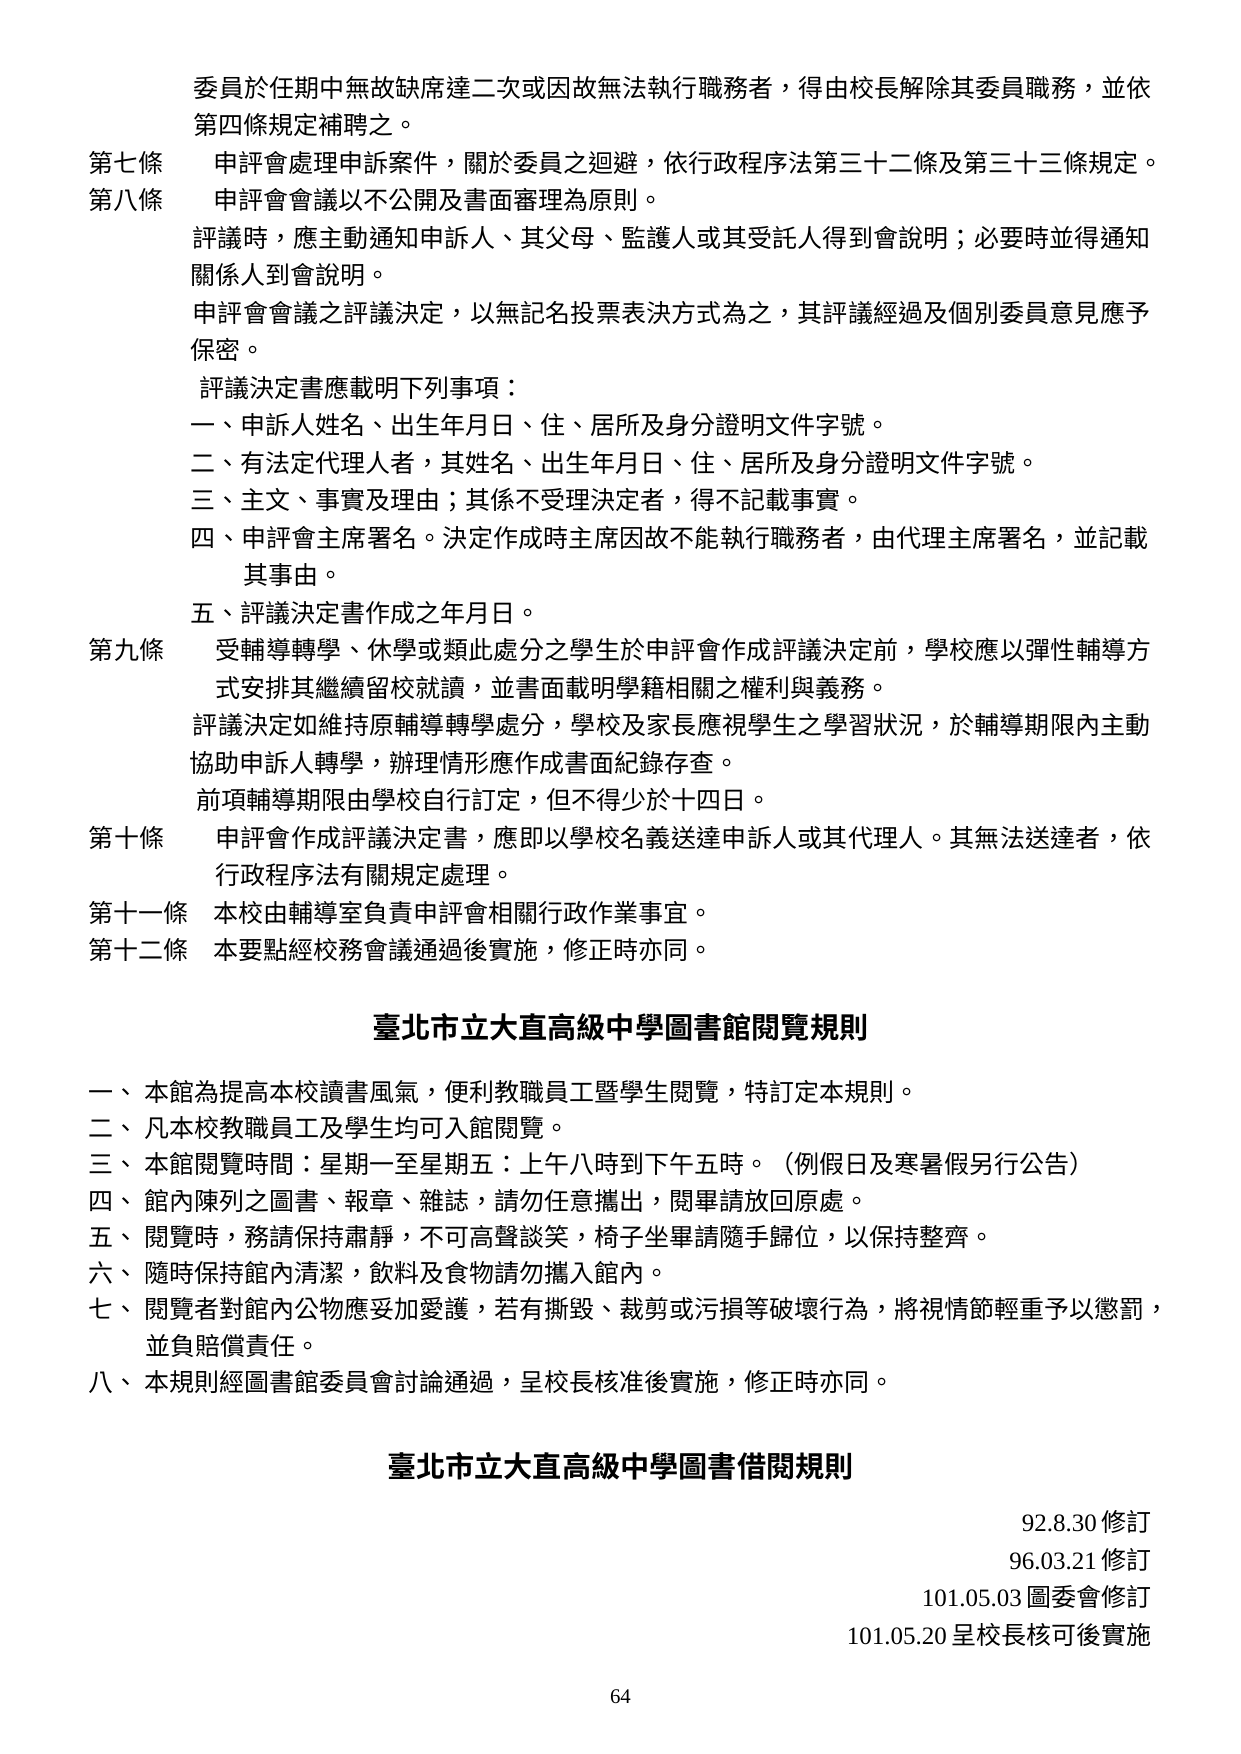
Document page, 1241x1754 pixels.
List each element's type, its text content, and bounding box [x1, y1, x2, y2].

text 第十條 申評會作成評議決定書，應即以學校名義送達申訴人或其代理人。其無法送達者，依行政程序法有關規定處理。 [89, 817, 1152, 892]
text 四、申評會主席署名。決定作成時主席因故不能執行職務者，由代理主席署名，並記載其事由。 [191, 517, 1152, 592]
text 第九條 受輔導轉學、休學或類此處分之學生於申評會作成評議決定前，學校應以彈性輔導方式安排其繼續留校就讀，並書面載明學籍相關之權利與義務。 [89, 630, 1152, 705]
text 前項輔導期限由學校自行訂定，但不得少於十四日。 [172, 780, 1152, 817]
text 三、 本館閱覽時間：星期一至星期五：上午八時到下午五時。（例假日及寒暑假另行公告） [89, 1145, 1152, 1181]
text 96.03.21修訂 [89, 1540, 1152, 1577]
text 五、 閱覽時，務請保持肅靜，不可高聲談笑，椅子坐畢請隨手歸位，以保持整齊。 [89, 1217, 1152, 1253]
text 二、有法定代理人者，其姓名、出生年月日、住、居所及身分證明文件字號。 [191, 442, 1152, 480]
text 第八條 申評會會議以不公開及書面審理為原則。 [89, 180, 1152, 217]
text 七、 閱覽者對館內公物應妥加愛護，若有撕毀、裁剪或污損等破壞行為，將視情節輕重予以懲罰，並負賠償責任。 [89, 1290, 1173, 1362]
text 申評會會議之評議決定，以無記名投票表決方式為之，其評議經過及個別委員意見應予保密。 [191, 292, 1152, 367]
text 八、 本規則經圖書館委員會討論通過，呈校長核准後實施，修正時亦同。 [89, 1362, 1152, 1398]
text 二、 凡本校教職員工及學生均可入館閱覽。 [89, 1108, 1152, 1145]
text 評議時，應主動通知申訴人、其父母、監護人或其受託人得到會說明；必要時並得通知關係人到會說明。 [191, 217, 1152, 292]
text 評議決定書應載明下列事項： [172, 367, 1152, 405]
text 五、評議決定書作成之年月日。 [191, 592, 1152, 630]
text 臺北市立大直高級中學圖書借閱規則 [89, 1427, 1152, 1502]
text 第十二條 本要點經校務會議通過後實施，修正時亦同。 [89, 930, 1152, 967]
text 第七條 申評會處理申訴案件，關於委員之迴避，依行政程序法第三十二條及第三十三條規定。 [89, 142, 1152, 180]
text 一、 本館為提高本校讀書風氣，便利教職員工暨學生閱覽，特訂定本規則。 [89, 1072, 1152, 1108]
text 委員於任期中無故缺席達二次或因故無法執行職務者，得由校長解除其委員職務，並依第四條規定補聘之。 [194, 67, 1152, 142]
text 一、申訴人姓名、出生年月日、住、居所及身分證明文件字號。 [191, 405, 1152, 442]
text 六、 隨時保持館內清潔，飲料及食物請勿攜入館內。 [89, 1253, 1152, 1290]
text 臺北市立大直高級中學圖書館閱覽規則 [89, 1005, 1152, 1047]
text 101.05.03圖委會修訂 [89, 1577, 1152, 1615]
text 三、主文、事實及理由；其係不受理決定者，得不記載事實。 [191, 480, 1152, 517]
text 評議決定如維持原輔導轉學處分，學校及家長應視學生之學習狀況，於輔導期限內主動協助申訴人轉學，辦理情形應作成書面紀錄存查。 [189, 705, 1152, 780]
text 第十一條 本校由輔導室負責申評會相關行政作業事宜。 [89, 892, 1152, 930]
text 101.05.20呈校長核可後實施 [89, 1615, 1152, 1652]
text 四、 館內陳列之圖書、報章、雜誌，請勿任意攜出，閱畢請放回原處。 [89, 1181, 1152, 1217]
text 92.8.30修訂 [89, 1502, 1152, 1540]
